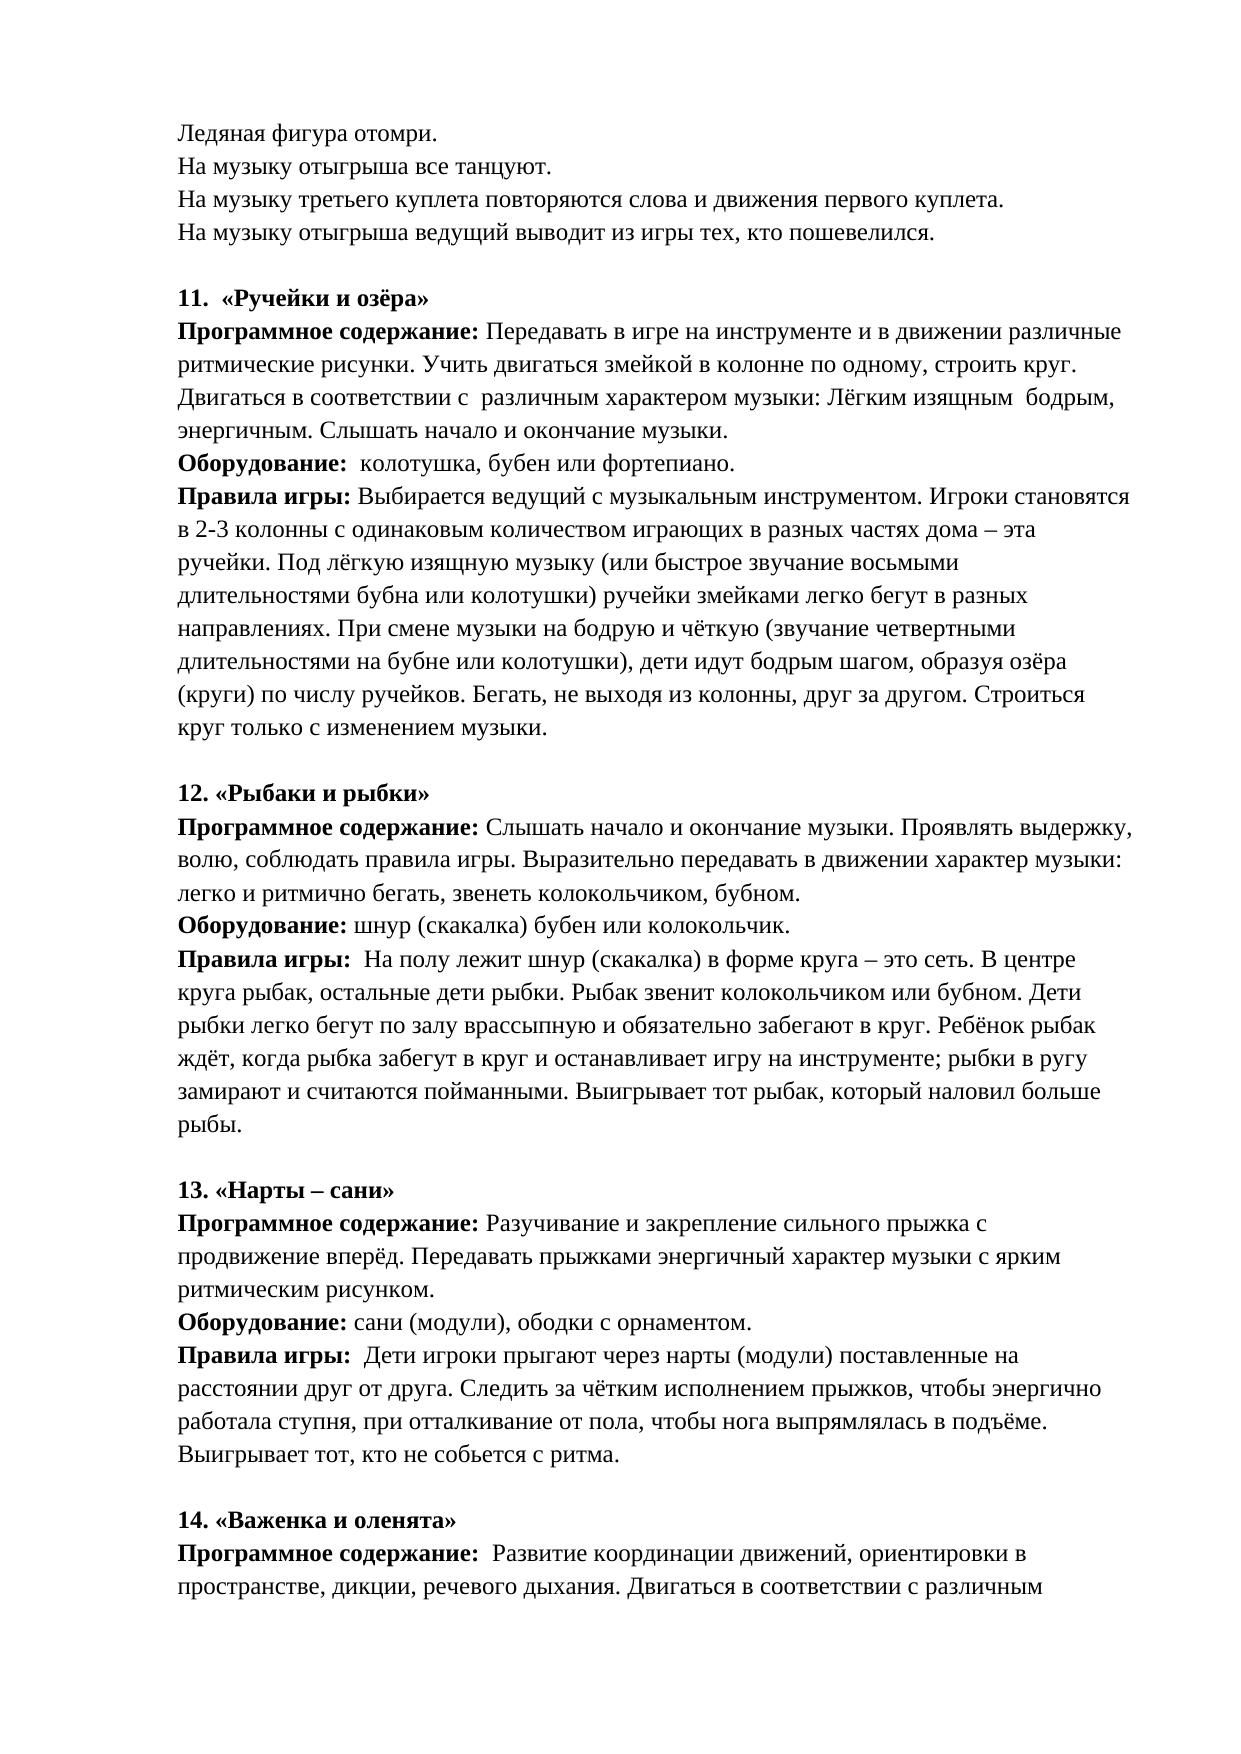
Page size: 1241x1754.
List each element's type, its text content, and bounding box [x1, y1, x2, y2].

text Оборудование: шнур (скакалка) бубен или колокольчик. [177, 911, 1133, 939]
text Программное содержание: Слышать начало и окончание музыки. Проявлять выдержку, волю, соблюдать правила игры. Выразительно передавать в движении характер музыки: легко и ритмично бегать, звенеть колокольчиком, бубном. [177, 812, 1133, 906]
text Оборудование: колотушка, бубен или фортепиано. [177, 448, 1133, 477]
text 14. «Важенка и оленята» [177, 1505, 1133, 1534]
text Правила игры: На полу лежит шнур (скакалка) в форме круга – это сеть. В центре круга рыбак, остальные дети рыбки. Рыбак звенит колокольчиком или бубном. Дети рыбки легко бегут по залу врассыпную и обязательно забегают в круг. Ребёнок рыбак ждёт, когда рыбка забегут в круг и останавливает игру на инструменте; рыбки в ругу замирают и считаются пойманными. Выигрывает тот рыбак, который наловил больше рыбы. [177, 944, 1133, 1137]
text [177, 1538, 1133, 1600]
text Программное содержание: Передавать в игре на инструменте и в движении различные ритмические рисунки. Учить двигаться змейкой в колонне по одному, строить круг. Двигаться в соответствии с различным характером музыки: Лёгким изящным бодрым, энергичным. Слышать начало и окончание музыки. [177, 316, 1133, 444]
text На музыку отыгрыша ведущий выводит из игры тех, кто пошевелился. [177, 217, 1133, 246]
text 11. «Ручейки и озёра» [177, 283, 1133, 312]
text Ледяная фигура отомри. [177, 118, 1133, 147]
text На музыку третьего куплета повторяются слова и движения первого куплета. [177, 184, 1133, 213]
text Правила игры: Выбирается ведущий с музыкальным инструментом. Игроки становятся в 2-3 колонны с одинаковым количеством играющих в разных частях дома – эта ручейки. Под лёгкую изящную музыку (или быстрое звучание восьмыми длительностями бубна или колотушки) ручейки змейками легко бегут в разных направлениях. При смене музыки на бодрую и чёткую (звучание четвертными длительностями на бубне или колотушки), дети идут бодрым шагом, образуя озёра (круги) по числу ручейков. Бегать, не выходя из колонны, друг за другом. Строиться круг только с изменением музыки. [177, 481, 1133, 741]
text Правила игры: Дети игроки прыгают через нарты (модули) поставленные на расстоянии друг от друга. Следить за чётким исполнением прыжков, чтобы энергично работала ступня, при отталкивание от пола, чтобы нога выпрямлялась в подъёме. Выигрывает тот, кто не собьется с ритма. [177, 1340, 1133, 1468]
text Программное содержание: Разучивание и закрепление сильного прыжка с продвижение вперёд. Передавать прыжками энергичный характер музыки с ярким ритмическим рисунком. [177, 1208, 1133, 1303]
text На музыку отыгрыша все танцуют. [177, 151, 1133, 180]
text 13. «Нарты – сани» [177, 1175, 1133, 1203]
text Оборудование: сани (модули), ободки с орнаментом. [177, 1307, 1133, 1336]
text 12. «Рыбаки и рыбки» [177, 778, 1133, 807]
